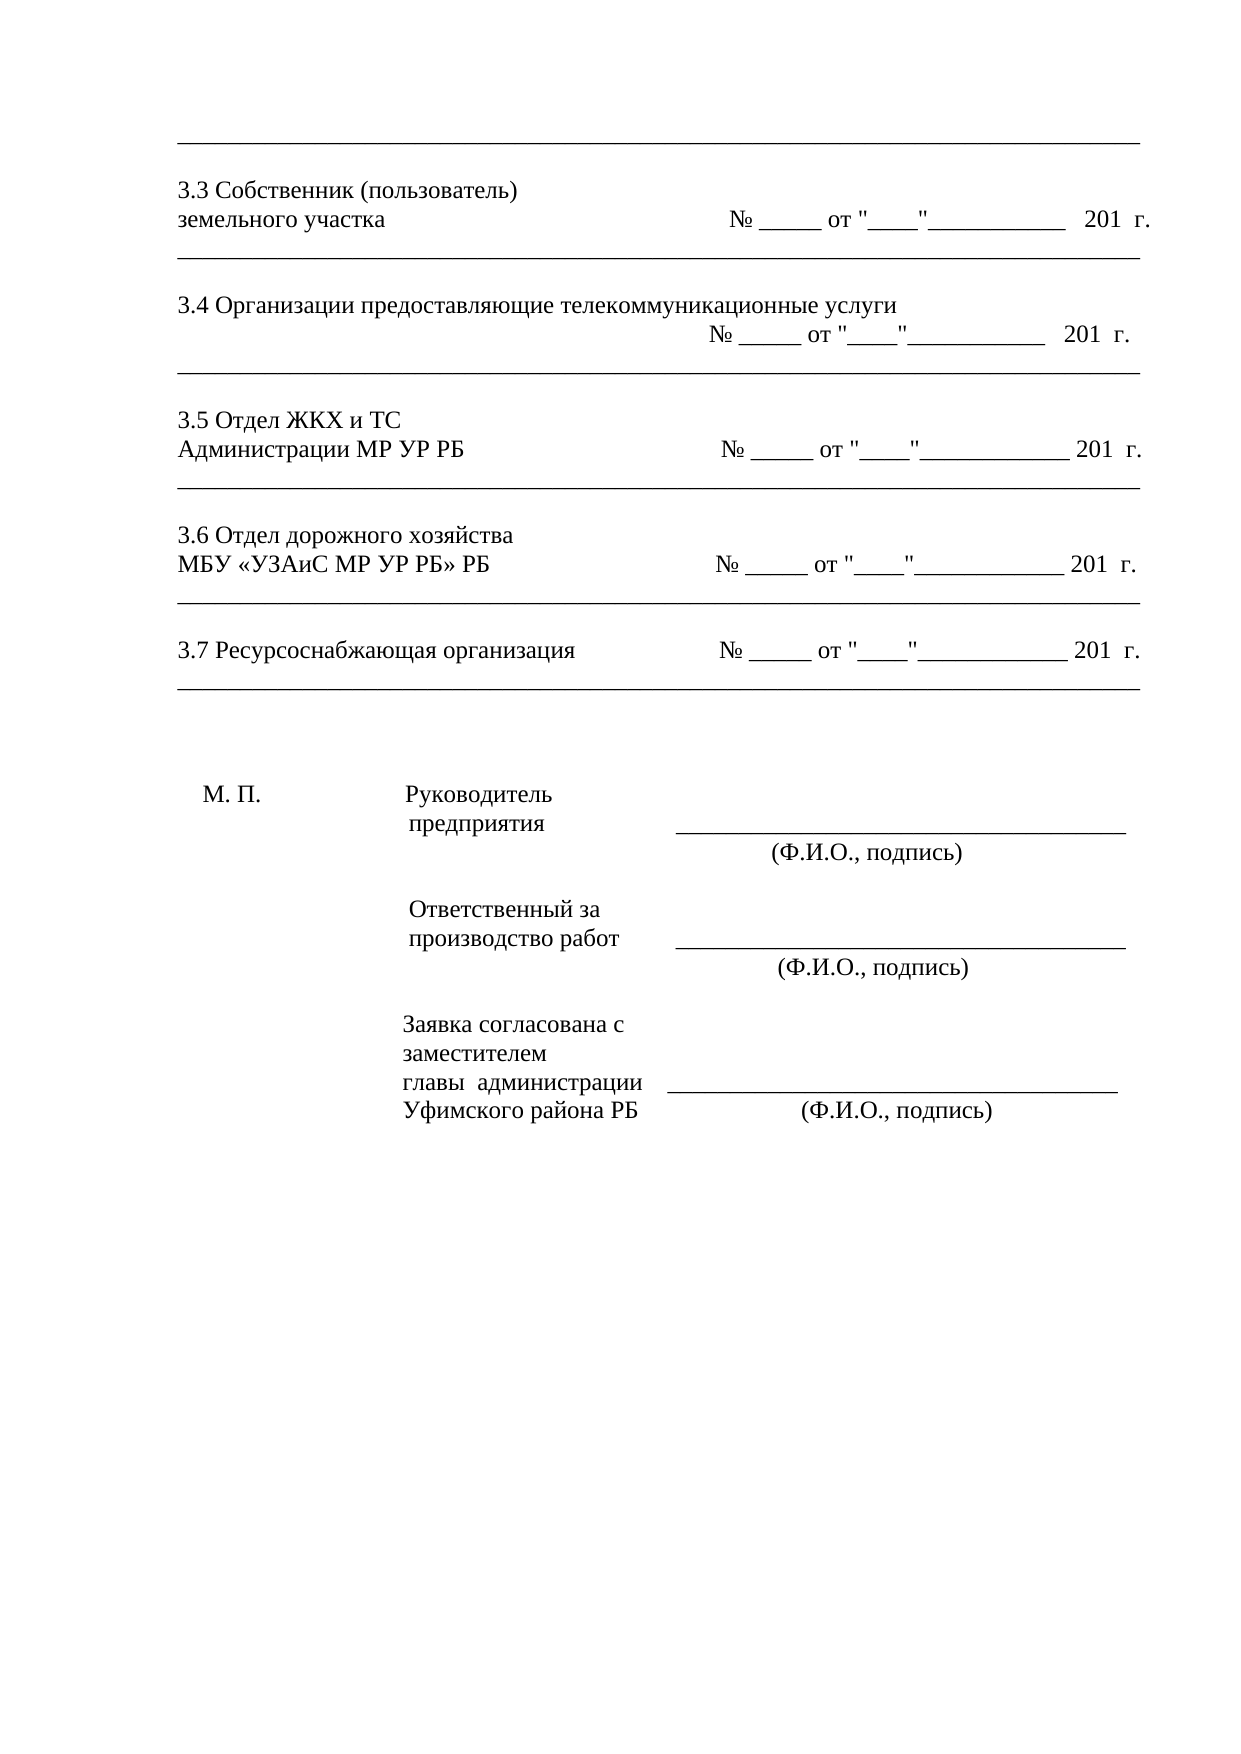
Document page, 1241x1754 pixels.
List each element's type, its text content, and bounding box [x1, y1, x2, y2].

text _____________________________________________________________________________ [177, 233, 1181, 262]
text № _____ от "____"___________ 201 г. [177, 319, 1181, 348]
text _____________________________________________________________________________ [177, 348, 1181, 377]
text _____________________________________________________________________________ [177, 578, 1181, 607]
text земельного участка № _____ от "____"___________ 201 г. [177, 204, 1181, 233]
text Уфимского района РБ (Ф.И.О., подпись) [177, 1096, 1181, 1124]
text М. П. Руководитель [177, 779, 1181, 808]
text Администрации МР УР РБ № _____ от "____"____________ 201 г. [177, 434, 1181, 463]
text производство работ ____________________________________ [177, 923, 1181, 952]
text 3.4 Организации предоставляющие телекоммуникационные услуги [177, 291, 1181, 319]
text 3.6 Отдел дорожного хозяйства [177, 521, 1181, 549]
text Заявка согласована с [177, 1009, 1181, 1038]
text (Ф.И.О., подпись) [177, 952, 1181, 981]
text (Ф.И.О., подпись) [177, 837, 1181, 866]
text предприятия ____________________________________ [177, 808, 1181, 837]
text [177, 118, 1181, 147]
text Ответственный за [177, 894, 1181, 923]
text 3.3 Собственник (пользователь) [177, 176, 1181, 204]
text _____________________________________________________________________________ [177, 664, 1181, 693]
text заместителем [177, 1038, 1181, 1067]
text МБУ «УЗАиС МР УР РБ» РБ № _____ от "____"____________ 201 г. [177, 549, 1181, 578]
text 3.5 Отдел ЖКХ и ТС [177, 406, 1181, 434]
text главы администрации ____________________________________ [177, 1067, 1181, 1096]
text _____________________________________________________________________________ [177, 463, 1181, 492]
text 3.7 Ресурсоснабжающая организация № _____ от "____"____________ 201 г. [177, 636, 1181, 664]
